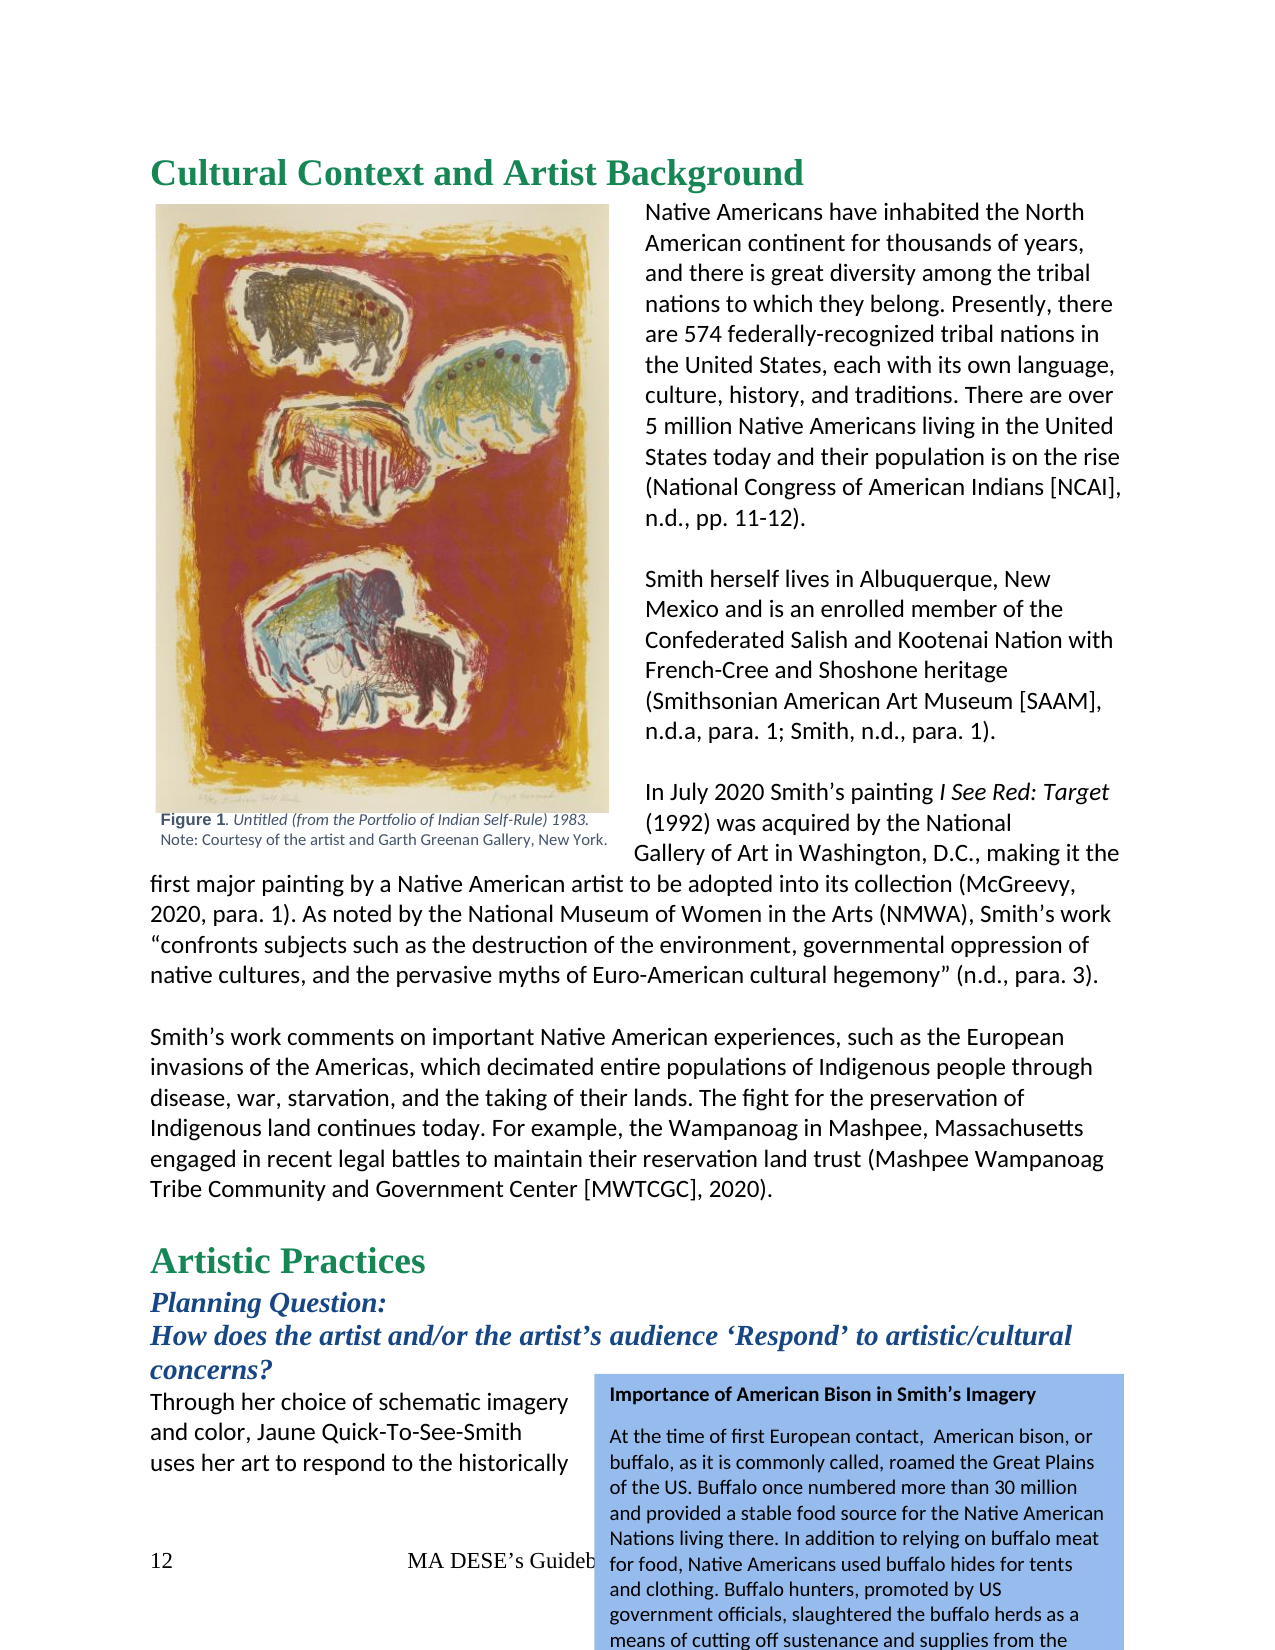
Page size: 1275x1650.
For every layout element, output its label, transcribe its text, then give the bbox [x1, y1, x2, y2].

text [150, 1386, 570, 1477]
subtitle Artistic Practices [150, 1238, 1125, 1282]
text Smith’s work comments on important Native American experiences, such as the European invasions of the Americas, which decimated entire populations of Indigenous people through disease, war, starvation, and the taking of their lands. The fight for the preservation of Indigenous land continues today. For example, the Wampanoag in Mashpee, Massachusetts engaged in recent legal battles to maintain their reservation land trust (Mashpee Wampanoag Tribe Community and Government Center [MWTCGC], 2020). [150, 1021, 1125, 1204]
text Planning Question: [150, 1285, 600, 1318]
text How does the artist and/or the artist’s audience ‘Respond’ to artistic/cultural concerns? [150, 1318, 1125, 1386]
subtitle Cultural Context and Artist Background [150, 150, 1125, 193]
picture [155, 204, 609, 813]
text Smith herself lives in Albuquerque, New Mexico and is an enrolled member of the Confederated Salish and Kootenai Nation with French-Cree and Shoshone heritage (Smithsonian American Art Museum [SAAM], n.d.a, para. 1; Smith, n.d., para. 1). [645, 563, 1125, 746]
text In July 2020 Smith’s painting I See Red: Target (1992) was acquired by the National [645, 776, 1125, 837]
text Gallery of Art in Washington, D.C., making it the first major painting by a Native American artist to be adopted into its collection (McGreevy, 2020, para. 1). As noted by the National Museum of Women in the Arts (NMWA), Smith’s work “confronts subjects such as the destruction of the environment, governmental oppression of native cultures, and the pervasive myths of Euro-American cultural hegemony” (n.d., para. 3). [150, 837, 1125, 990]
text Native Americans have inhabited the North American continent for thousands of years, and there is great diversity among the tribal nations to which they belong. Presently, there are 574 federally-recognized tribal nations in the United States, each with its own language, culture, history, and traditions. There are over 5 million Native Americans living in the United States today and their population is on the rise (National Congress of American Indians [NCAI], n.d., pp. 11-12). [645, 197, 1125, 532]
